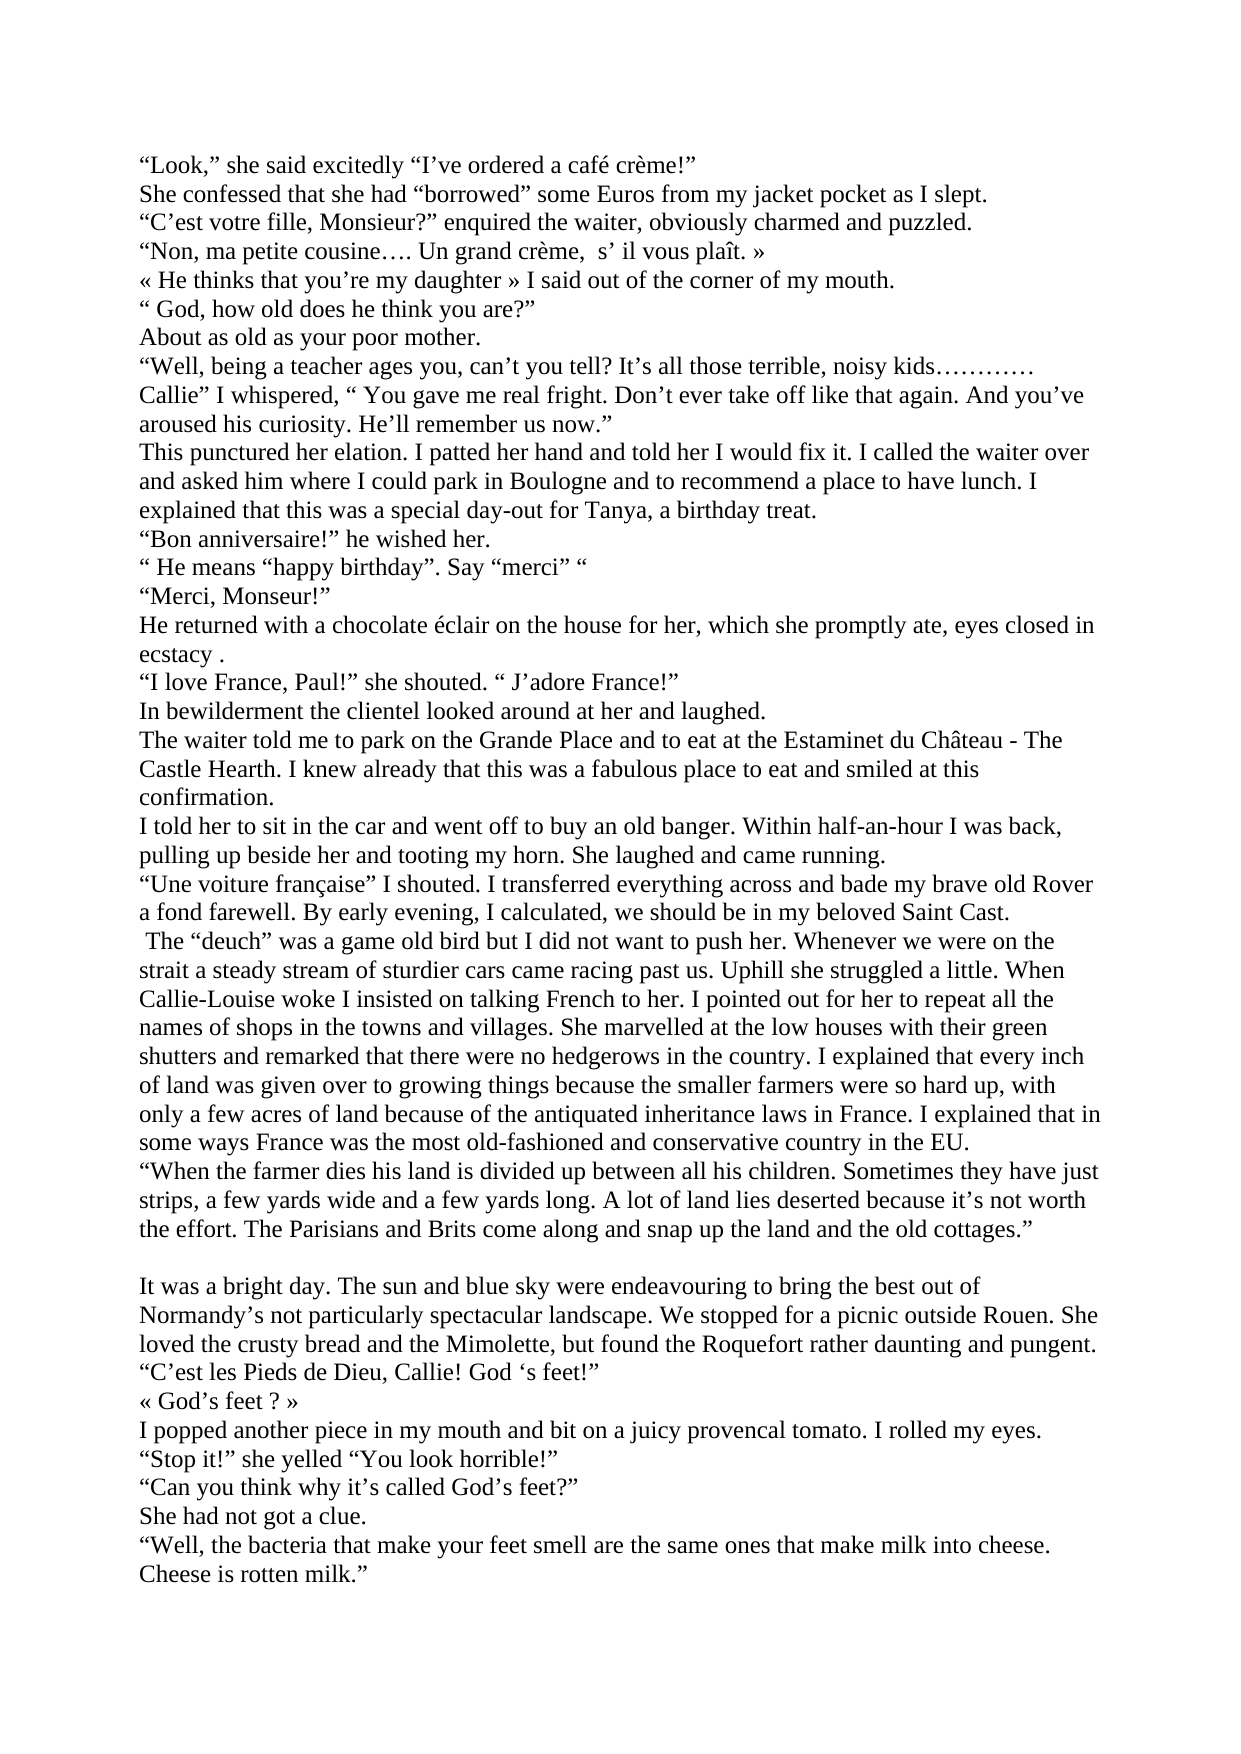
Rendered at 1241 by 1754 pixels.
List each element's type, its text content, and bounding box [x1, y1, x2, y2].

text He returned with a chocolate éclair on the house for her, which she promptly ate, eyes closed in ecstacy . [139, 610, 1101, 667]
text This punctured her elation. I patted her hand and told her I would fix it. I called the waiter over and asked him where I could park in Boulogne and to recommend a place to have lunch. I explained that this was a special day-out for Tanya, a birthday treat. [139, 437, 1101, 524]
text “ He means “happy birthday”. Say “merci” “ [139, 552, 1101, 581]
text “Bon anniversaire!” he wished her. [139, 524, 1101, 552]
text “Can you think why it’s called God’s feet?” [139, 1472, 1101, 1501]
text In bewilderment the clientel looked around at her and laughed. [139, 696, 1101, 725]
text The waiter told me to park on the Grande Place and to eat at the Estaminet du Château - The Castle Hearth. I knew already that this was a fabulous place to eat and smiled at this confirmation. [139, 725, 1101, 811]
text “When the farmer dies his land is divided up between all his children. Sometimes they have just strips, a few yards wide and a few yards long. A lot of land lies deserted because it’s not worth the effort. The Parisians and Brits come along and snap up the land and the old cottages.” [139, 1156, 1101, 1242]
text “Look,” she said excitedly “I’ve ordered a café crème!” [139, 150, 1101, 179]
text “Stop it!” she yelled “You look horrible!” [139, 1444, 1101, 1472]
text “Well, the bacteria that make your feet smell are the same ones that make milk into cheese. Cheese is rotten milk.” [139, 1530, 1101, 1587]
text « God’s feet ? » [139, 1386, 1101, 1415]
text “Une voiture française” I shouted. I transferred everything across and bade my brave old Rover a fond farewell. By early evening, I calculated, we should be in my beloved Saint Cast. [139, 869, 1101, 926]
text She had not got a clue. [139, 1501, 1101, 1530]
text I popped another piece in my mouth and bit on a juicy provencal tomato. I rolled my eyes. [139, 1415, 1101, 1444]
text I told her to sit in the car and went off to buy an old banger. Within half-an-hour I was back, pulling up beside her and tooting my horn. She laughed and came running. [139, 811, 1101, 869]
text It was a bright day. The sun and blue sky were endeavouring to bring the best out of Normandy’s not particularly spectacular landscape. We stopped for a picnic outside Rouen. She loved the crusty bread and the Mimolette, but found the Roquefort rather daunting and pungent. [139, 1271, 1101, 1357]
text “Non, ma petite cousine…. Un grand crème, s’ il vous plaît. » [139, 236, 1101, 265]
text “I love France, Paul!” she shouted. “ J’adore France!” [139, 667, 1101, 696]
text “C’est les Pieds de Dieu, Callie! God ‘s feet!” [139, 1357, 1101, 1386]
text She confessed that she had “borrowed” some Euros from my jacket pocket as I slept. [139, 179, 1101, 207]
text “Well, being a teacher ages you, can’t you tell? It’s all those terrible, noisy kids…………Callie” I whispered, “ You gave me real fright. Don’t ever take off like that again. And you’ve aroused his curiosity. He’ll remember us now.” [139, 351, 1101, 437]
text “ God, how old does he think you are?” [139, 294, 1101, 322]
text « He thinks that you’re my daughter » I said out of the corner of my mouth. [139, 265, 1101, 294]
text “C’est votre fille, Monsieur?” enquired the waiter, obviously charmed and puzzled. [139, 207, 1101, 236]
text About as old as your poor mother. [139, 322, 1101, 351]
text The “deuch” was a game old bird but I did not want to push her. Whenever we were on the strait a steady stream of sturdier cars came racing past us. Uphill she struggled a little. When Callie-Louise woke I insisted on talking French to her. I pointed out for her to repeat all the names of shops in the towns and villages. She marvelled at the low houses with their green shutters and remarked that there were no hedgerows in the country. I explained that every inch of land was given over to growing things because the smaller farmers were so hard up, with only a few acres of land because of the antiquated inheritance laws in France. I explained that in some ways France was the most old-fashioned and conservative country in the EU. [139, 926, 1101, 1156]
text “Merci, Monseur!” [139, 581, 1101, 610]
